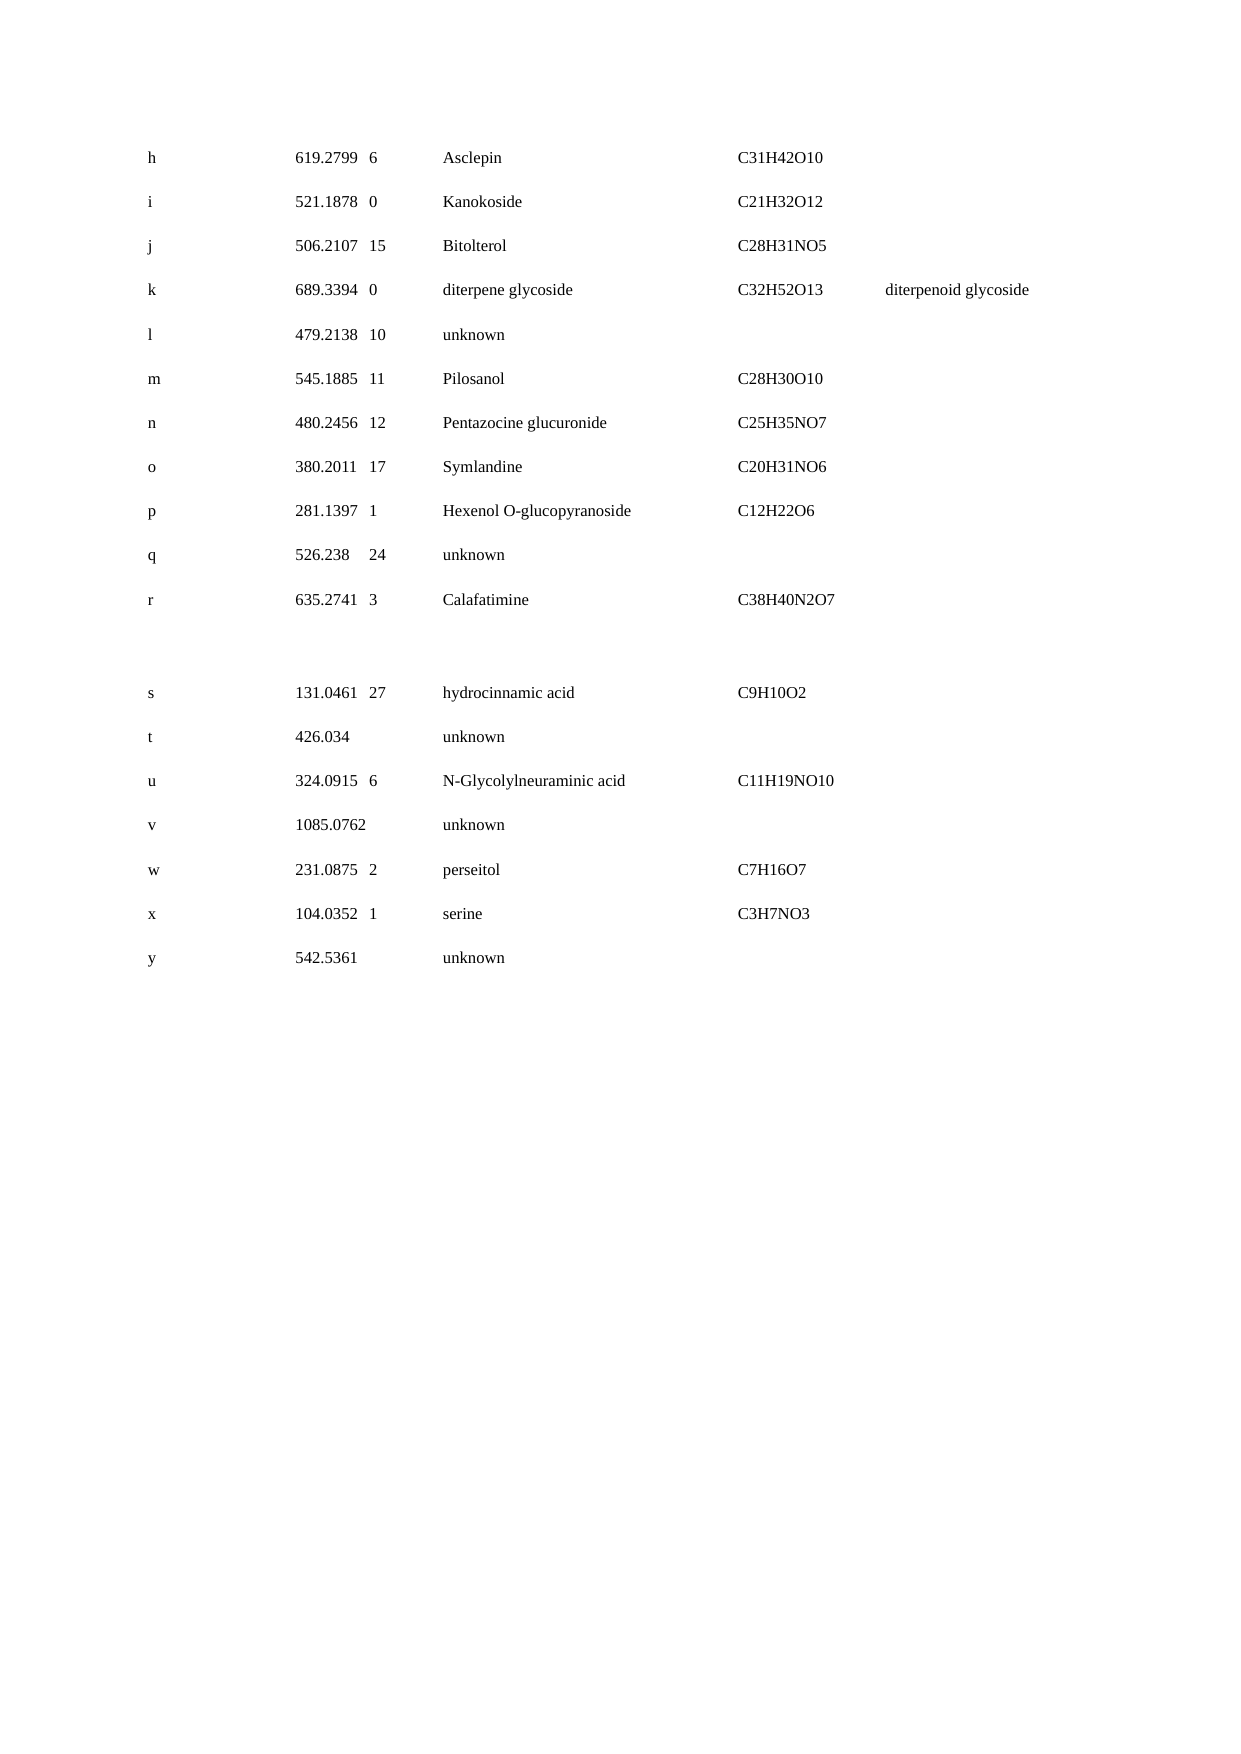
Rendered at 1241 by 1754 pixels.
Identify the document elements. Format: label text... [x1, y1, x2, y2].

text l 479.2138 10 unknown [148, 324, 1093, 343]
text h 619.2799 6 Asclepin C31H42O10 [148, 148, 1093, 167]
text v 1085.0762 unknown [148, 815, 1093, 834]
text i 521.1878 0 Kanokoside C21H32O12 [148, 192, 1093, 211]
text s 131.0461 27 hydrocinnamic acid C9H10O2 [148, 683, 1093, 702]
text q 526.238 24 unknown [148, 545, 1093, 564]
text n 480.2456 12 Pentazocine glucuronide C25H35NO7 [148, 413, 1093, 432]
text u 324.0915 6 N-Glycolylneuraminic acid C11H19NO10 [148, 771, 1093, 790]
text t 426.034 unknown [148, 727, 1093, 746]
text k 689.3394 0 diterpene glycoside C32H52O13 diterpenoid glycoside [148, 280, 1093, 299]
text y 542.5361 unknown [148, 948, 1093, 967]
text w 231.0875 2 perseitol C7H16O7 [148, 859, 1093, 878]
text m 545.1885 11 Pilosanol C28H30O10 [148, 368, 1093, 388]
text r 635.2741 3 Calafatimine C38H40N2O7 [148, 589, 1093, 608]
text x 104.0352 1 serine C3H7NO3 [148, 903, 1093, 923]
text o 380.2011 17 Symlandine C20H31NO6 [148, 457, 1093, 476]
text p 281.1397 1 Hexenol O-glucopyranoside C12H22O6 [148, 501, 1093, 520]
text j 506.2107 15 Bitolterol C28H31NO5 [148, 236, 1093, 255]
